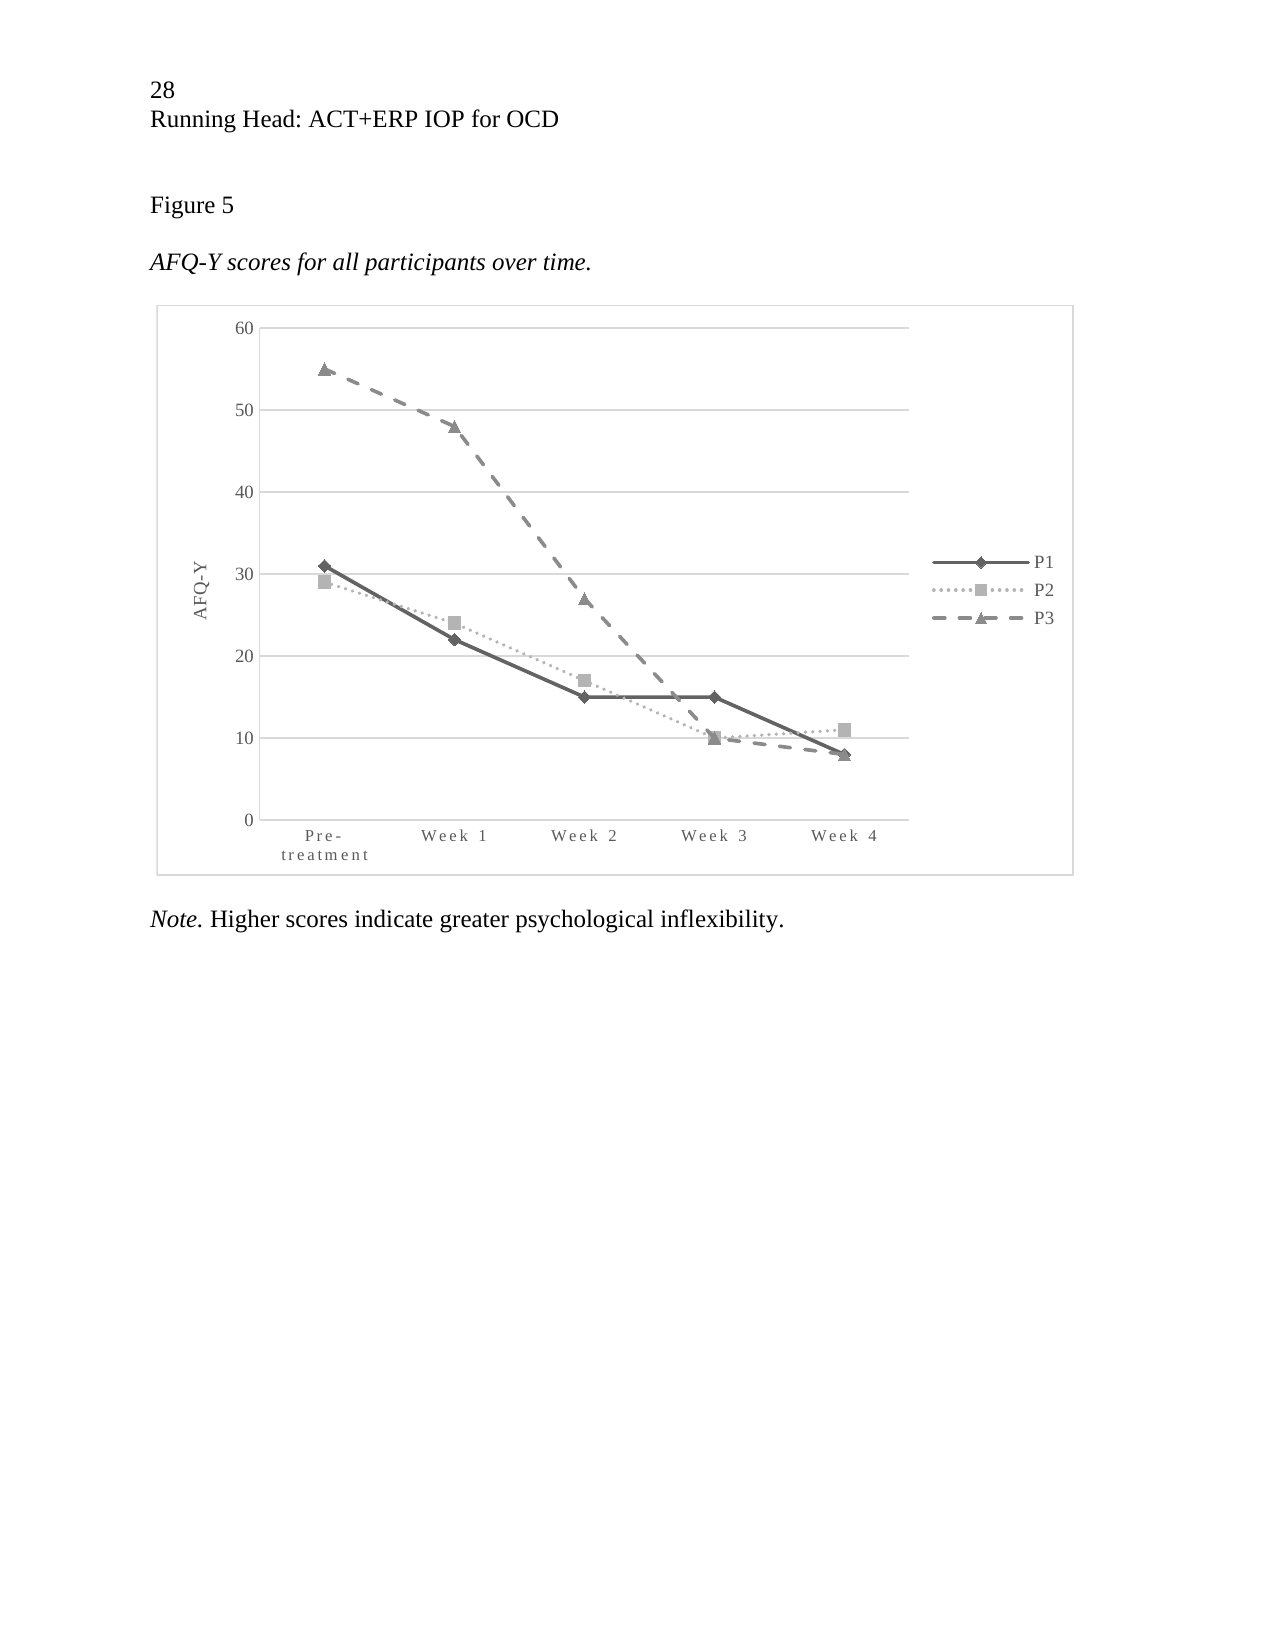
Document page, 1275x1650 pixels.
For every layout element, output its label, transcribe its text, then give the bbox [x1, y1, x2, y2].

text Figure 5 [150, 190, 1125, 219]
text AFQ-Y scores for all participants over time. [150, 247, 1125, 276]
text Note. Higher scores indicate greater psychological inflexibility. [150, 904, 1125, 933]
